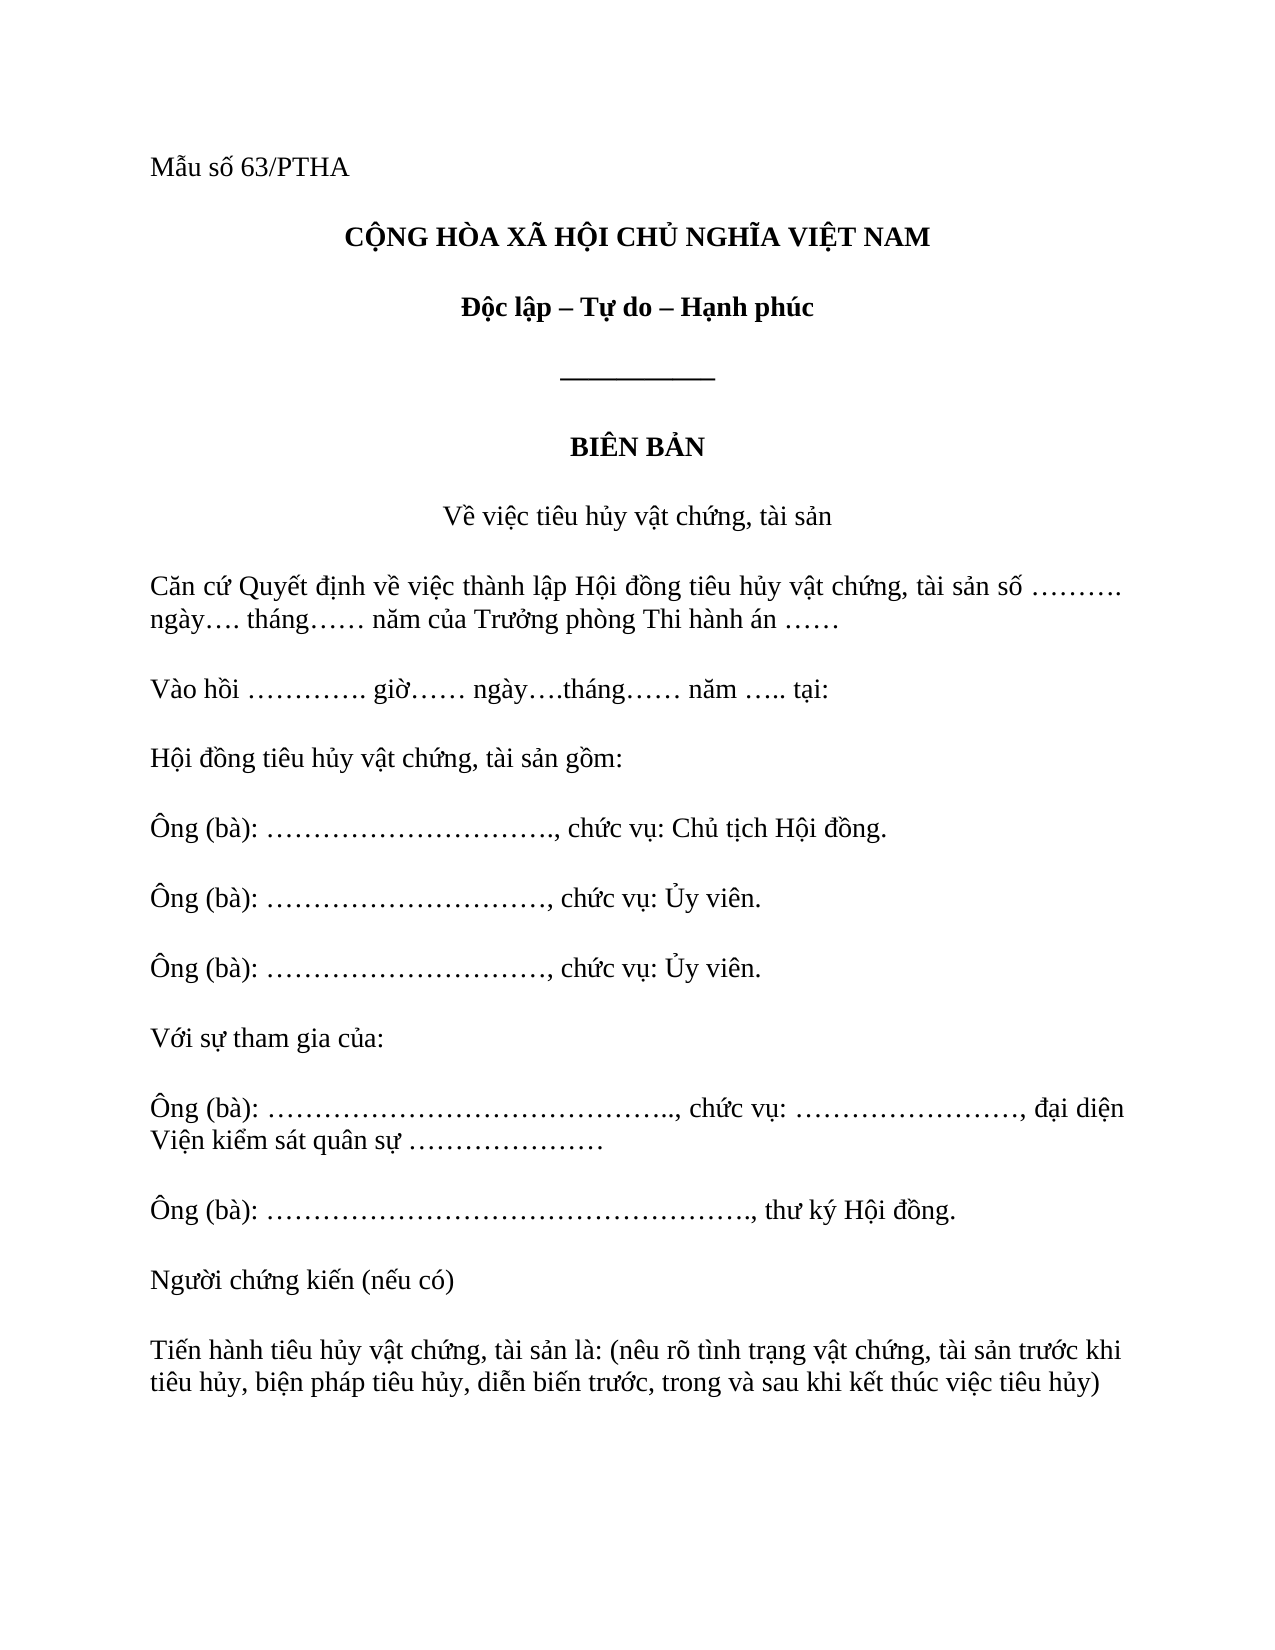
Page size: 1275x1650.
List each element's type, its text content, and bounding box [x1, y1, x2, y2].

text Với sự tham gia của: [150, 1021, 1125, 1053]
text Hội đồng tiêu hủy vật chứng, tài sản gồm: [150, 742, 1125, 774]
text Ông (bà): …………………………., chức vụ: Chủ tịch Hội đồng. [150, 811, 1125, 844]
text Về việc tiêu hủy vật chứng, tài sản [150, 499, 1125, 532]
text Ông (bà): ……………………………………………., thư ký Hội đồng. [150, 1193, 1125, 1226]
text Độc lập – Tự do – Hạnh phúc [150, 290, 1125, 322]
text Căn cứ Quyết định về việc thành lập Hội đồng tiêu hủy vật chứng, tài sản số ………. ngày…. tháng…… năm của Trưởng phòng Thi hành án …… [150, 569, 1125, 634]
text CỘNG HÒA XÃ HỘI CHỦ NGHĨA VIỆT NAM [150, 220, 1125, 252]
text Ông (bà): …………………………, chức vụ: Ủy viên. [150, 881, 1125, 914]
text Ông (bà): …………………………………….., chức vụ: ……………………, đại diện Viện kiểm sát quân sự ………………… [150, 1091, 1125, 1156]
text —————– [150, 360, 1125, 392]
text BIÊN BẢN [150, 429, 1125, 462]
text Mẫu số 63/PTHA [150, 150, 1125, 182]
text Ông (bà): …………………………, chức vụ: Ủy viên. [150, 951, 1125, 984]
text Vào hồi …………. giờ…… ngày….tháng…… năm ….. tại: [150, 672, 1125, 704]
text Tiến hành tiêu hủy vật chứng, tài sản là: (nêu rõ tình trạng vật chứng, tài sản trước khi tiêu hủy, biện pháp tiêu hủy, diễn biến trước, trong và sau khi kết thúc việc tiêu hủy) [150, 1333, 1125, 1398]
text Người chứng kiến (nếu có) [150, 1263, 1125, 1296]
